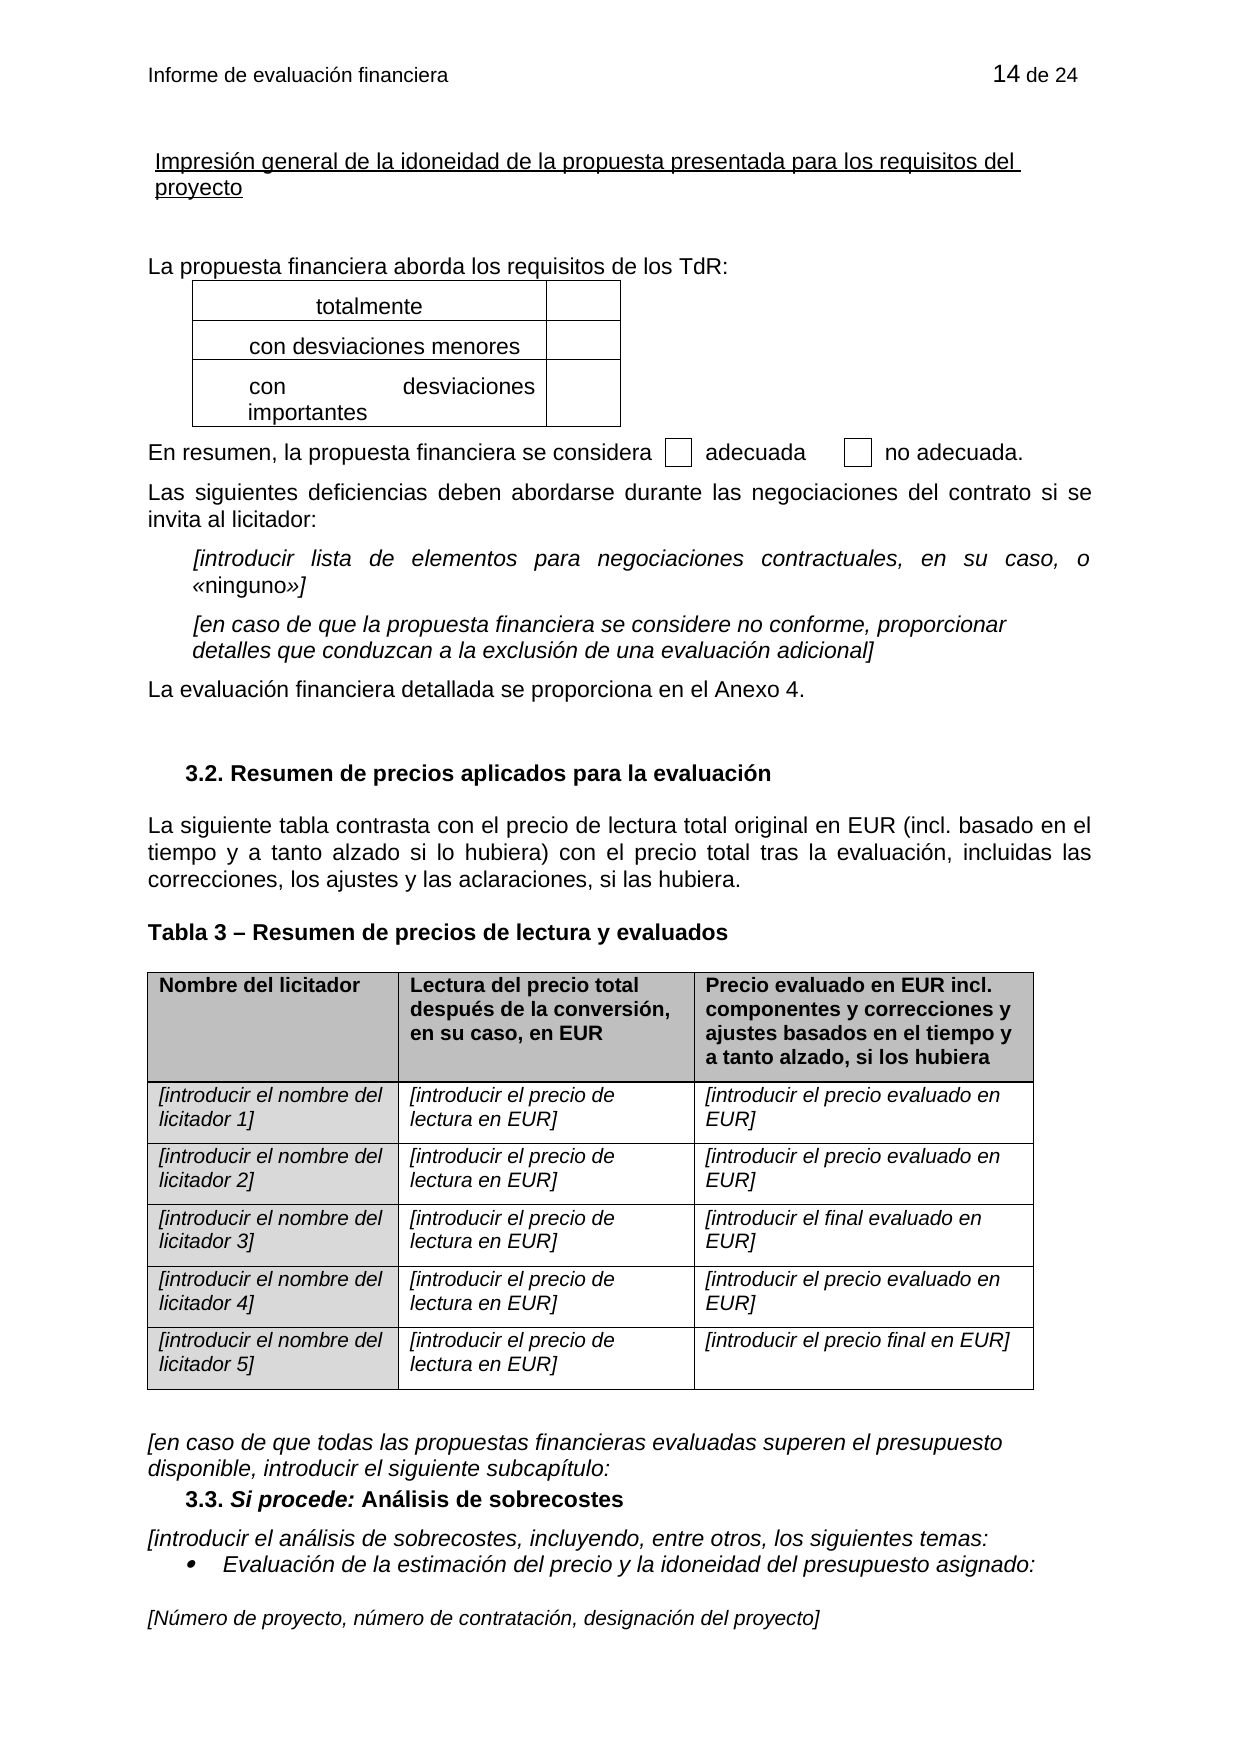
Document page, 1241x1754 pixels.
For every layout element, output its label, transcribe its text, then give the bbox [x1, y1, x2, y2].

table_cell [introducir el precio evaluado en EUR] [695, 1144, 1033, 1204]
table_cell [introducir el nombre del licitador 4] [148, 1267, 398, 1327]
text En resumen, la propuesta financiera se considera adecuada no adecuada. [148, 439, 665, 466]
text Tabla 3 – Resumen de precios de lectura y evaluados [148, 919, 1092, 946]
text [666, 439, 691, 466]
table_cell [introducir el nombre del licitador 5] [148, 1328, 398, 1389]
text En resumen, la propuesta financiera se considera adecuada no adecuada. [872, 439, 1092, 466]
table_cell [547, 360, 620, 426]
table_cell [introducir el nombre del licitador 3] [148, 1205, 398, 1266]
table_header Lectura del precio total después de la conversión, en su caso, en EUR [399, 973, 694, 1081]
subtitle Si procede: Análisis de sobrecostes [185, 1486, 1092, 1512]
table_cell [introducir el precio final en EUR] [695, 1328, 1033, 1389]
table_header [547, 281, 620, 319]
text La evaluación financiera detallada se proporciona en el Anexo 4. [148, 676, 1092, 703]
table_cell [introducir el final evaluado en EUR] [695, 1205, 1033, 1266]
text La propuesta financiera aborda los requisitos de los TdR: [148, 252, 1092, 279]
text Impresión general de la idoneidad de la propuesta presentada para los requisitos del proyecto [154, 148, 1092, 200]
table_header Nombre del licitador [148, 973, 398, 1081]
table_cell [introducir el precio de lectura en EUR] [399, 1267, 694, 1327]
table_cell [introducir el nombre del licitador 2] [148, 1144, 398, 1204]
table_cell [introducir el precio evaluado en EUR] [695, 1267, 1033, 1327]
table_cell [introducir el precio de lectura en EUR] [399, 1083, 694, 1143]
table_header totalmente [193, 281, 546, 319]
text [introducir el análisis de sobrecostes, incluyendo, entre otros, los siguientes temas: [148, 1525, 1092, 1551]
table_cell [introducir el precio evaluado en EUR] [695, 1083, 1033, 1143]
text [en caso de que todas las propuestas financieras evaluadas superen el presupuesto disponible, introducir el siguiente subcapítulo: [148, 1429, 1092, 1481]
table_cell [introducir el precio de lectura en EUR] [399, 1144, 694, 1204]
subtitle Resumen de precios aplicados para la evaluación [185, 760, 1092, 786]
table_cell [547, 321, 620, 359]
table_cell con desviaciones menores [193, 321, 546, 359]
table_header Precio evaluado en EUR incl. componentes y correcciones y ajustes basados en el tiempo y a tanto alzado, si los hubiera [695, 973, 1033, 1081]
text La siguiente tabla contrasta con el precio de lectura total original en EUR (incl. basado en el tiempo y a tanto alzado si lo hubiera) con el precio total tras la evaluación, incluidas las correcciones, los ajustes y las aclaraciones, si las hubiera. [148, 812, 1092, 893]
table_cell con desviaciones importantes [193, 360, 546, 426]
text [introducir lista de elementos para negociaciones contractuales, en su caso, o «ninguno»] [192, 545, 1092, 598]
table_cell [introducir el nombre del licitador 1] [148, 1083, 398, 1143]
table_cell [introducir el precio de lectura en EUR] [399, 1328, 694, 1389]
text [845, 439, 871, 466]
list Evaluación de la estimación del precio y la idoneidad del presupuesto asignado: [185, 1551, 1092, 1578]
text [en caso de que la propuesta financiera se considere no conforme, proporcionar detalles que conduzcan a la exclusión de una evaluación adicional] [192, 611, 1092, 663]
text Las siguientes deficiencias deben abordarse durante las negociaciones del contrato si se invita al licitador: [148, 479, 1092, 533]
table_cell [introducir el precio de lectura en EUR] [399, 1205, 694, 1266]
